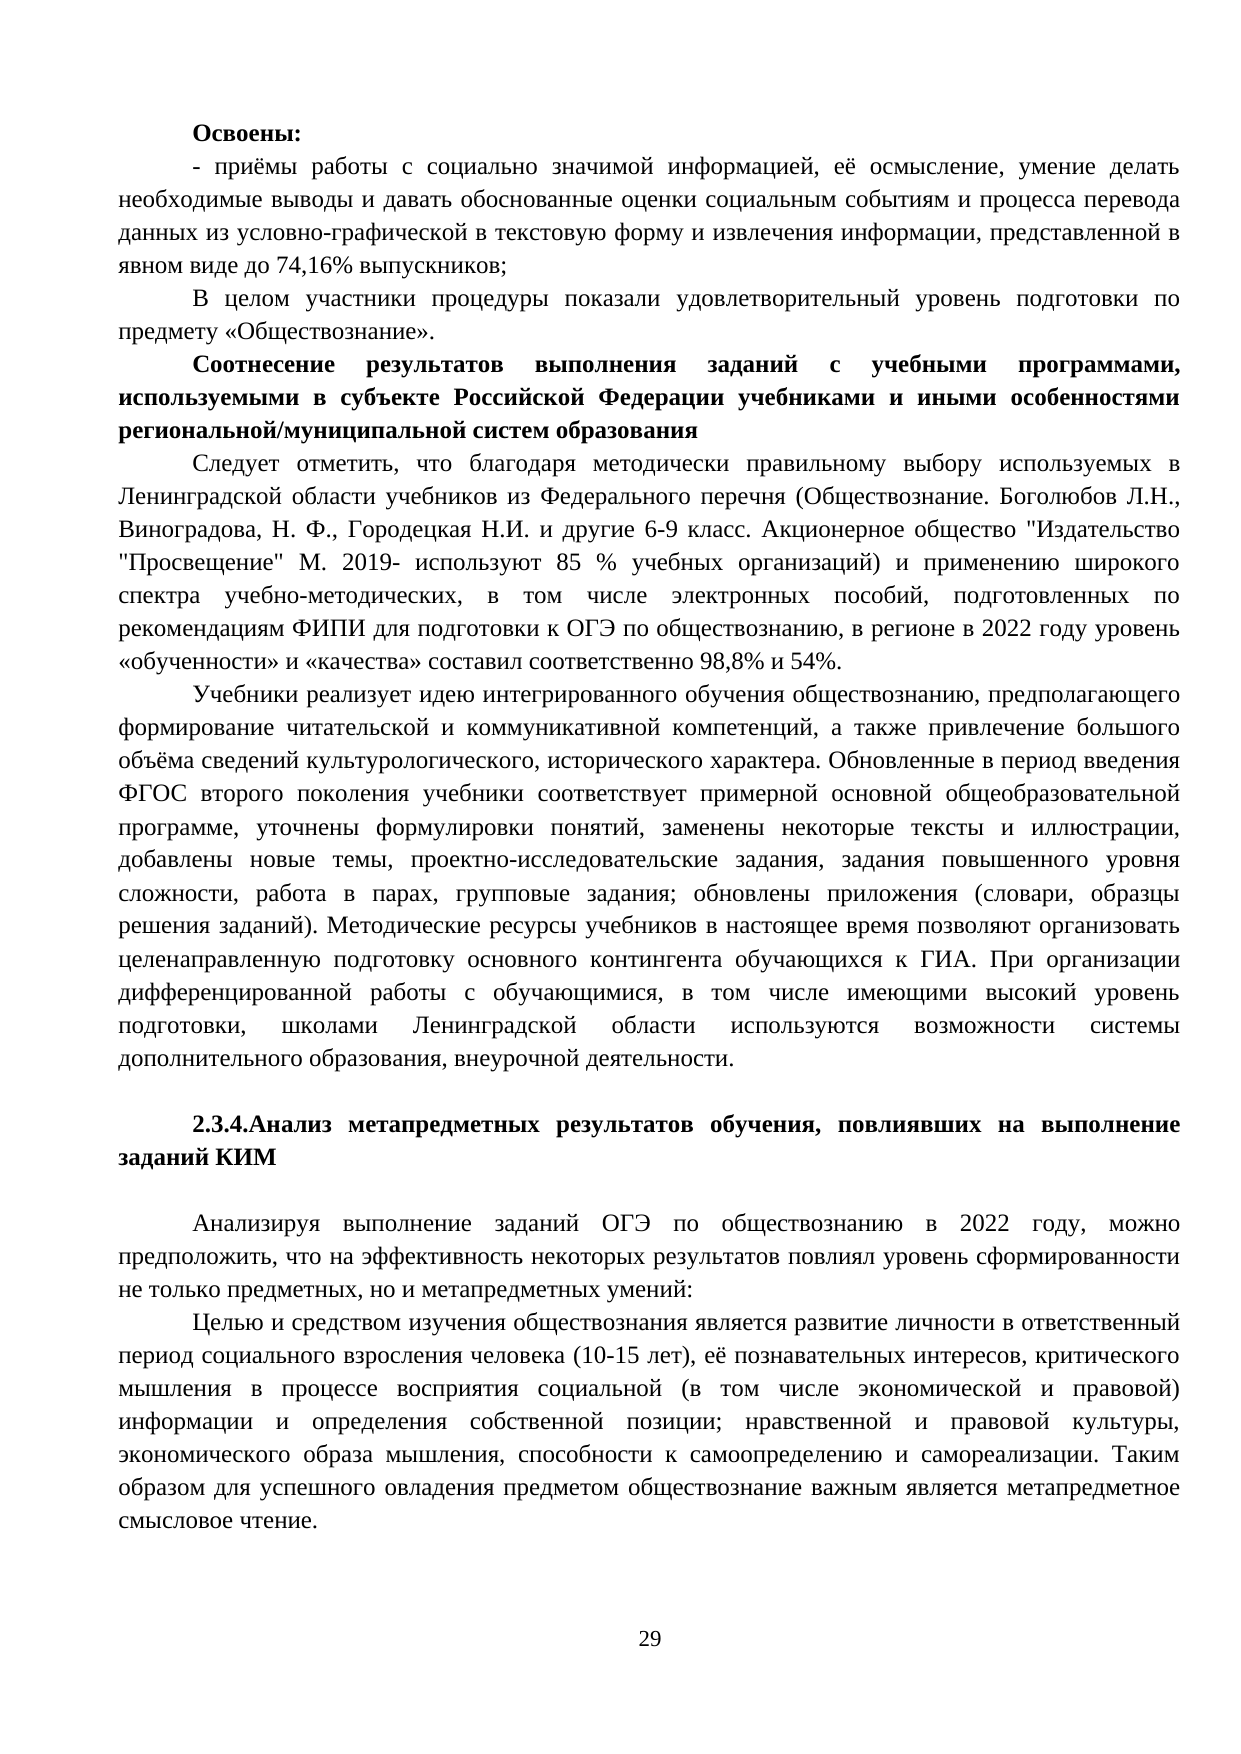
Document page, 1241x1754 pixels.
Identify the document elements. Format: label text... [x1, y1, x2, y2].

text Соотнесение результатов выполнения заданий с учебными программами, используемыми в субъекте Российской Федерации учебниками и иными особенностями региональной/муниципальной систем образования [118, 349, 1181, 444]
text Следует отметить, что благодаря методически правильному выбору используемых в Ленинградской области учебников из Федерального перечня (Обществознание. Боголюбов Л.Н., Виноградова, Н. Ф., Городецкая Н.И. и другие 6-9 класс. Акционерное общество "Издательство "Просвещение" М. 2019- используют 85 % учебных организаций) и применению широкого спектра учебно-методических, в том числе электронных пособий, подготовленных по рекомендациям ФИПИ для подготовки к ОГЭ по обществознанию, в регионе в 2022 году уровень «обученности» и «качества» составил соответственно 98,8% и 54%. [118, 448, 1181, 675]
text Целью и средством изучения обществознания является развитие личности в ответственный период социального взросления человека (10-15 лет), её познавательных интересов, критического мышления в процессе восприятия социальной (в том числе экономической и правовой) информации и определения собственной позиции; нравственной и правовой культуры, экономического образа мышления, способности к самоопределению и самореализации. Таким образом для успешного овладения предметом обществознание важным является метапредметное смысловое чтение. [118, 1307, 1181, 1534]
text Учебники реализует идею интегрированного обучения обществознанию, предполагающего формирование читательской и коммуникативной компетенций, а также привлечение большого объёма сведений культурологического, исторического характера. Обновленные в период введения ФГОС второго поколения учебники соответствует примерной основной общеобразовательной программе, уточнены формулировки понятий, заменены некоторые тексты и иллюстрации, добавлены новые темы, проектно-исследовательские задания, задания повышенного уровня сложности, работа в парах, групповые задания; обновлены приложения (словари, образцы решения заданий). Методические ресурсы учебников в настоящее время позволяют организовать целенаправленную подготовку основного контингента обучающихся к ГИА. При организации дифференцированной работы с обучающимися, в том числе имеющими высокий уровень подготовки, школами Ленинградской области используются возможности системы дополнительного образования, внеурочной деятельности. [118, 679, 1181, 1071]
text В целом участники процедуры показали удовлетворительный уровень подготовки по предмету «Обществознание». [118, 283, 1181, 345]
list 2.3.4.Анализ метапредметных результатов обучения, повлиявших на выполнение заданий КИМ [118, 1109, 1181, 1171]
text Освоены: [118, 118, 1181, 147]
list Анализируя выполнение заданий ОГЭ по обществознанию в 2022 году, можно предположить, что на эффективность некоторых результатов повлиял уровень сформированности не только предметных, но и метапредметных умений: [118, 1208, 1181, 1303]
text - приёмы работы с социально значимой информацией, её осмысление, умение делать необходимые выводы и давать обоснованные оценки социальным событиям и процесса перевода данных из условно-графической в текстовую форму и извлечения информации, представленной в явном виде до 74,16% выпускников; [118, 151, 1181, 279]
